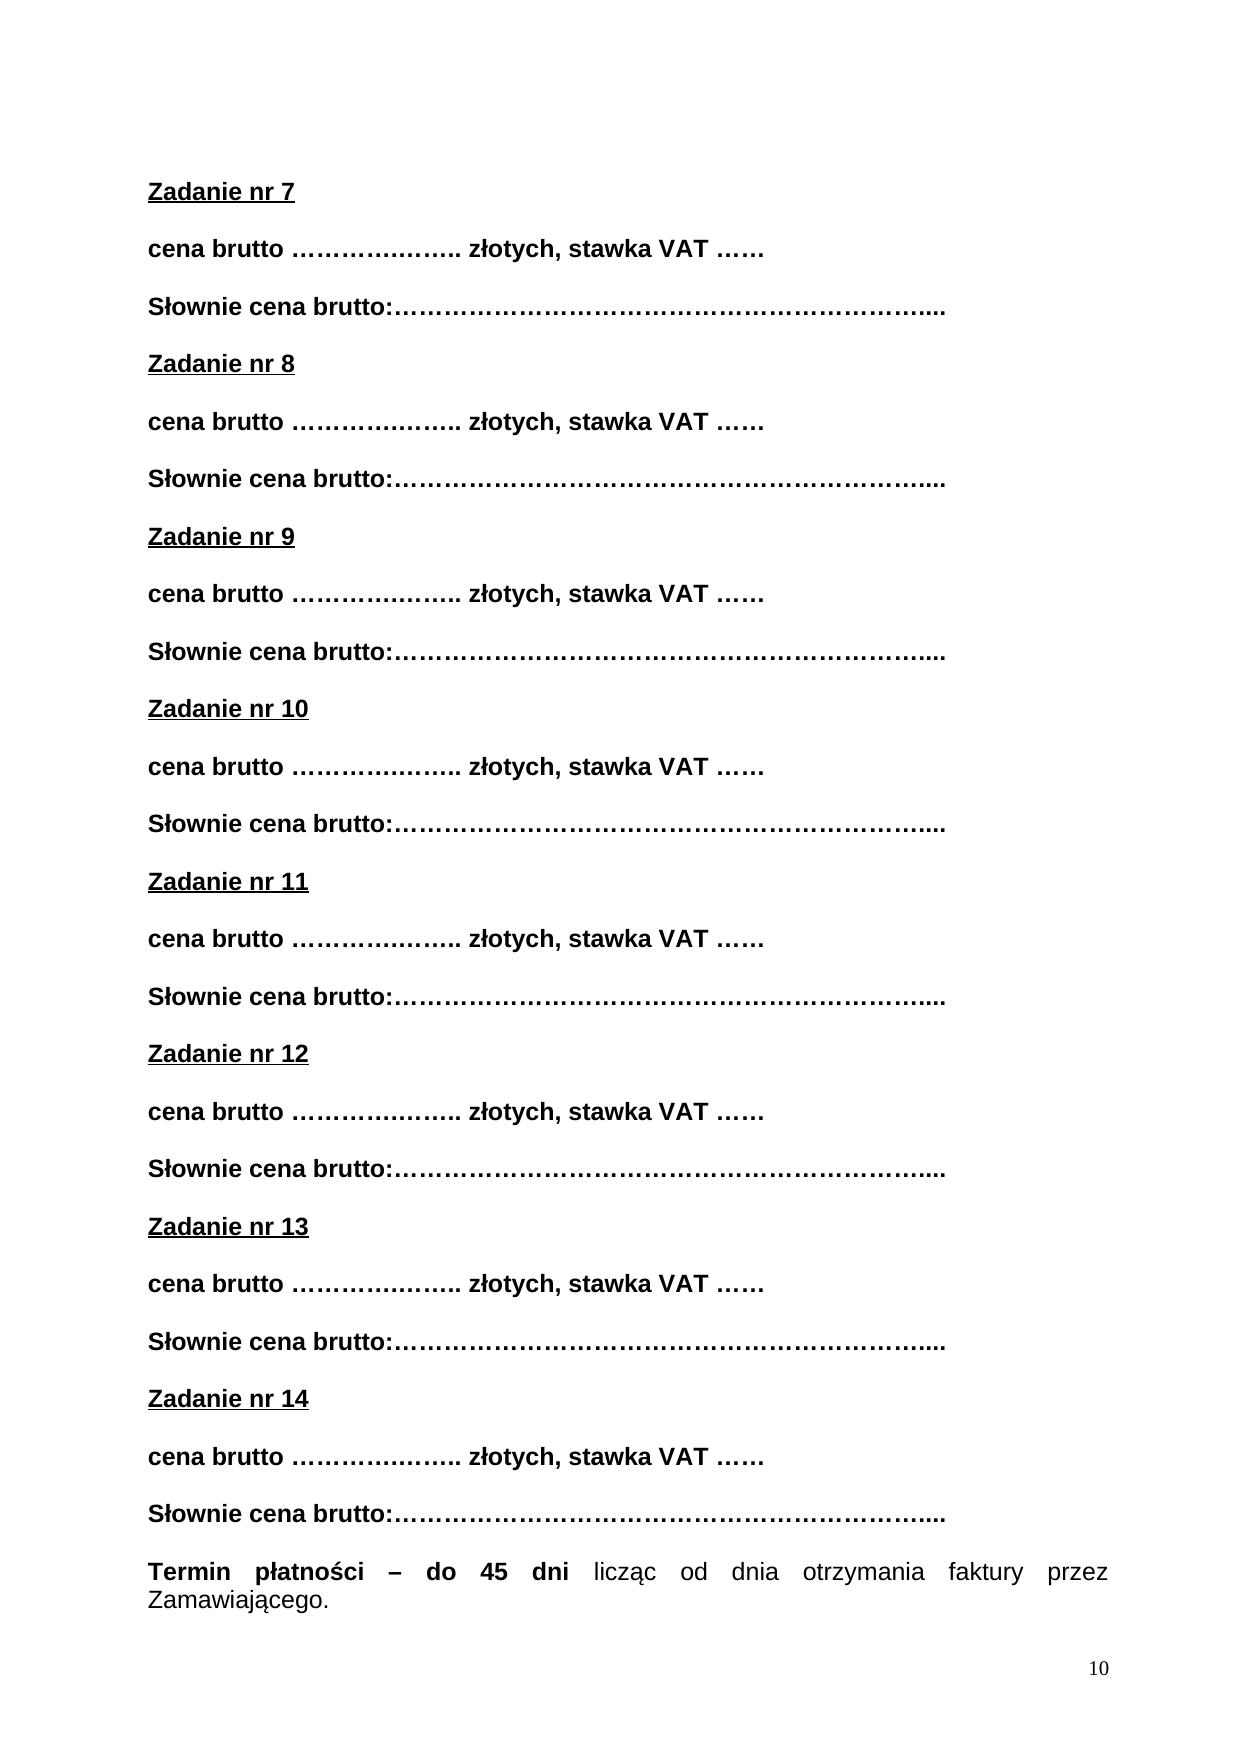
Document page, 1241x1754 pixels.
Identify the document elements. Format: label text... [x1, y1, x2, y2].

text Słownie cena brutto:……………………………………………………….... [148, 1154, 1109, 1183]
text cena brutto ………….…….. złotych, stawka VAT …… [148, 1269, 1109, 1298]
text Zadanie nr 9 [148, 521, 1109, 550]
text Słownie cena brutto:……………………………………………………….... [148, 809, 1109, 838]
text Termin płatności – do 45 dni licząc od dnia otrzymania faktury przez Zamawiającego. [148, 1556, 1109, 1614]
text Zadanie nr 12 [148, 1039, 1109, 1068]
text Zadanie nr 14 [148, 1384, 1109, 1413]
text cena brutto ………….…….. złotych, stawka VAT …… [148, 579, 1109, 608]
text Zadanie nr 10 [148, 694, 1109, 723]
text Zadanie nr 7 [148, 176, 1109, 205]
text Słownie cena brutto:……………………………………………………….... [148, 636, 1109, 665]
text Zadanie nr 8 [148, 349, 1109, 378]
text Słownie cena brutto:……………………………………………………….... [148, 1499, 1109, 1528]
text Słownie cena brutto:……………………………………………………….... [148, 1326, 1109, 1355]
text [148, 234, 1109, 263]
text cena brutto ………….…….. złotych, stawka VAT …… [148, 1096, 1109, 1125]
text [148, 291, 1109, 320]
text Zadanie nr 11 [148, 866, 1109, 895]
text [148, 406, 1109, 435]
text Słownie cena brutto:……………………………………………………….... [148, 464, 1109, 493]
text Zadanie nr 13 [148, 1211, 1109, 1240]
text Słownie cena brutto:……………………………………………………….... [148, 981, 1109, 1010]
text cena brutto ………….…….. złotych, stawka VAT …… [148, 751, 1109, 780]
text cena brutto ………….…….. złotych, stawka VAT …… [148, 924, 1109, 953]
text cena brutto ………….…….. złotych, stawka VAT …… [148, 1441, 1109, 1470]
